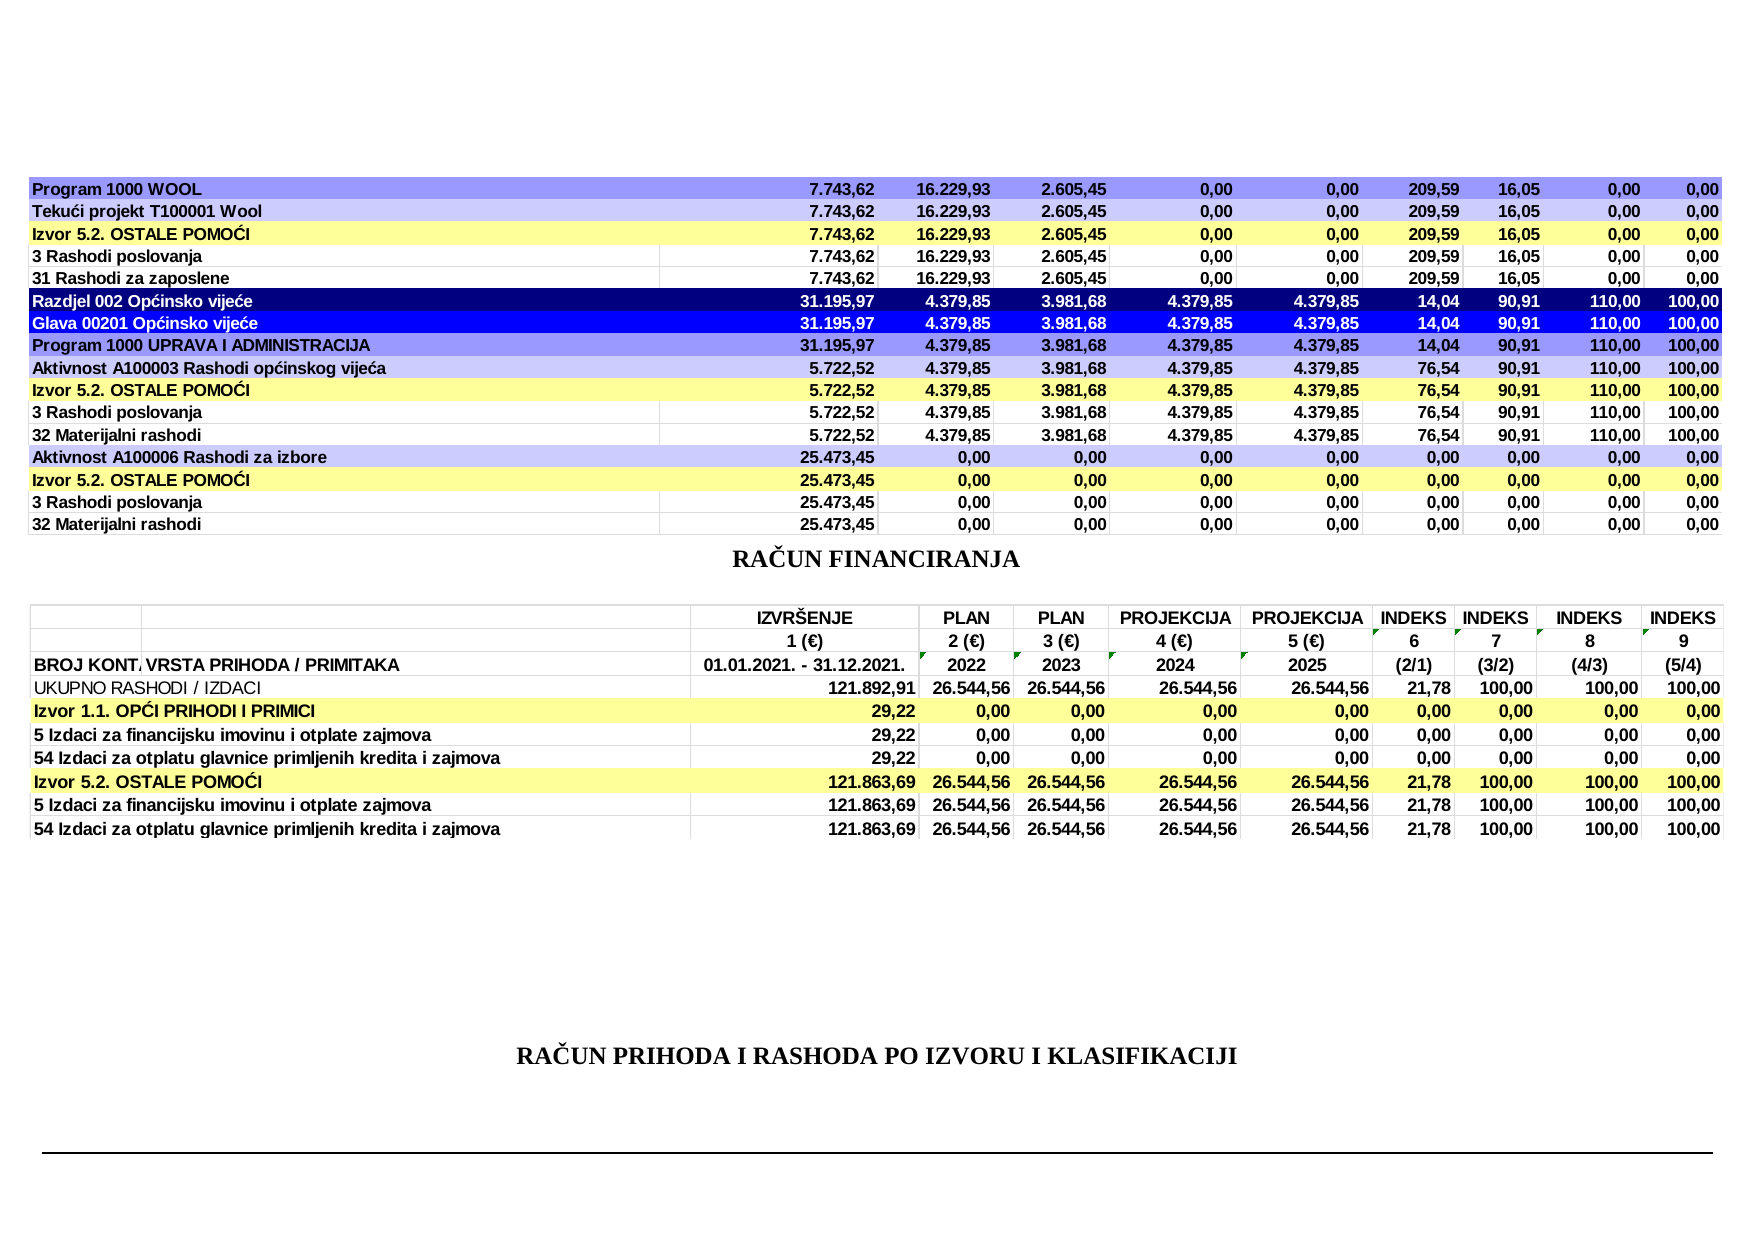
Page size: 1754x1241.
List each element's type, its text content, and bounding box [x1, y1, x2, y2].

text RAČUN FINANCIRANJA [28, 544, 1724, 573]
text RAČUN PRIHODA I RASHODA PO IZVORU I KLASIFIKACIJI [29, 1041, 1724, 1070]
